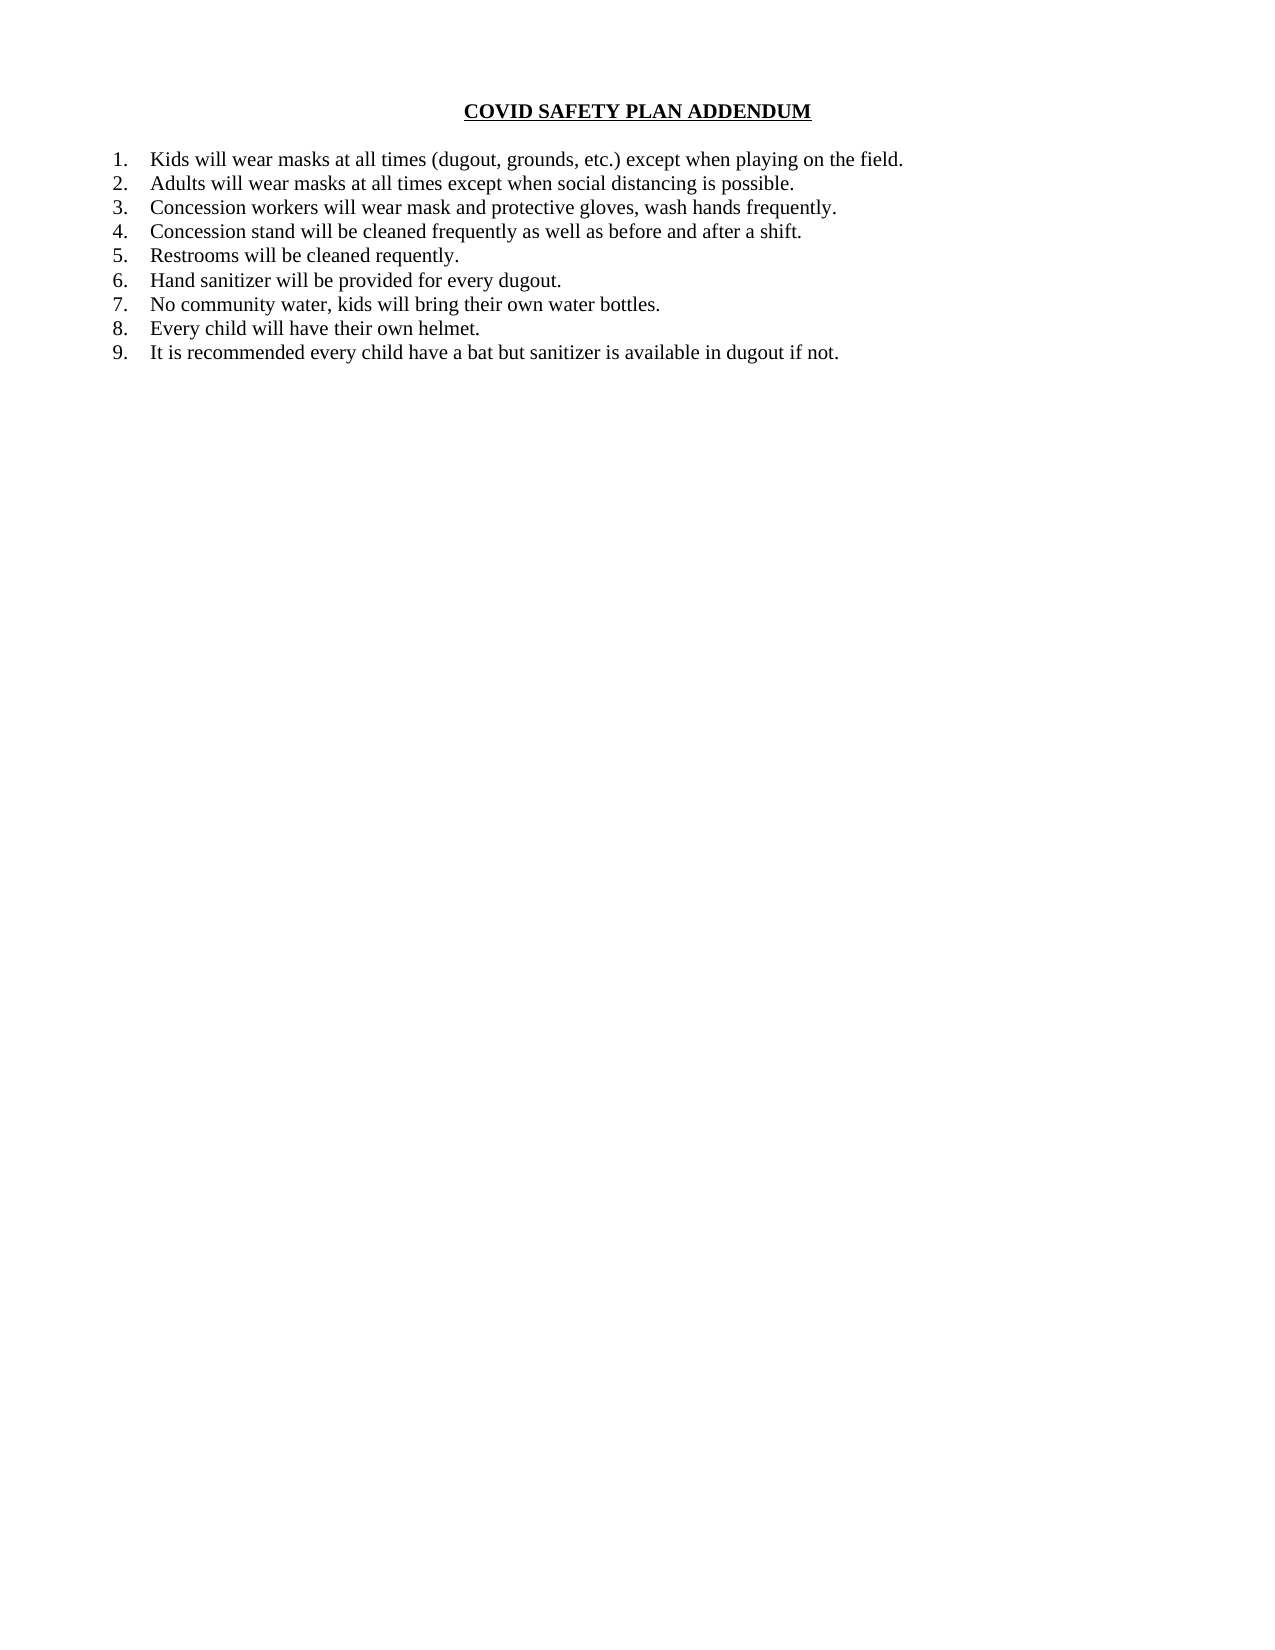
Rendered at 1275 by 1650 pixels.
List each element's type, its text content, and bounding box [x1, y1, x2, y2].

list Hand sanitizer will be provided for every dugout. [112, 267, 1200, 292]
list Every child will have their own helmet. [112, 316, 1200, 340]
list Adults will wear masks at all times except when social distancing is possible. [112, 171, 1200, 195]
list Restrooms will be cleaned requently. [112, 243, 1200, 267]
text COVID SAFETY PLAN ADDENDUM [75, 99, 1200, 123]
list Concession stand will be cleaned frequently as well as before and after a shift. [112, 219, 1200, 243]
list It is recommended every child have a bat but sanitizer is available in dugout if not. [112, 340, 1200, 364]
list Kids will wear masks at all times (dugout, grounds, etc.) except when playing on the field. [112, 147, 1200, 171]
list No community water, kids will bring their own water bottles. [112, 292, 1200, 316]
list Concession workers will wear mask and protective gloves, wash hands frequently. [112, 195, 1200, 219]
